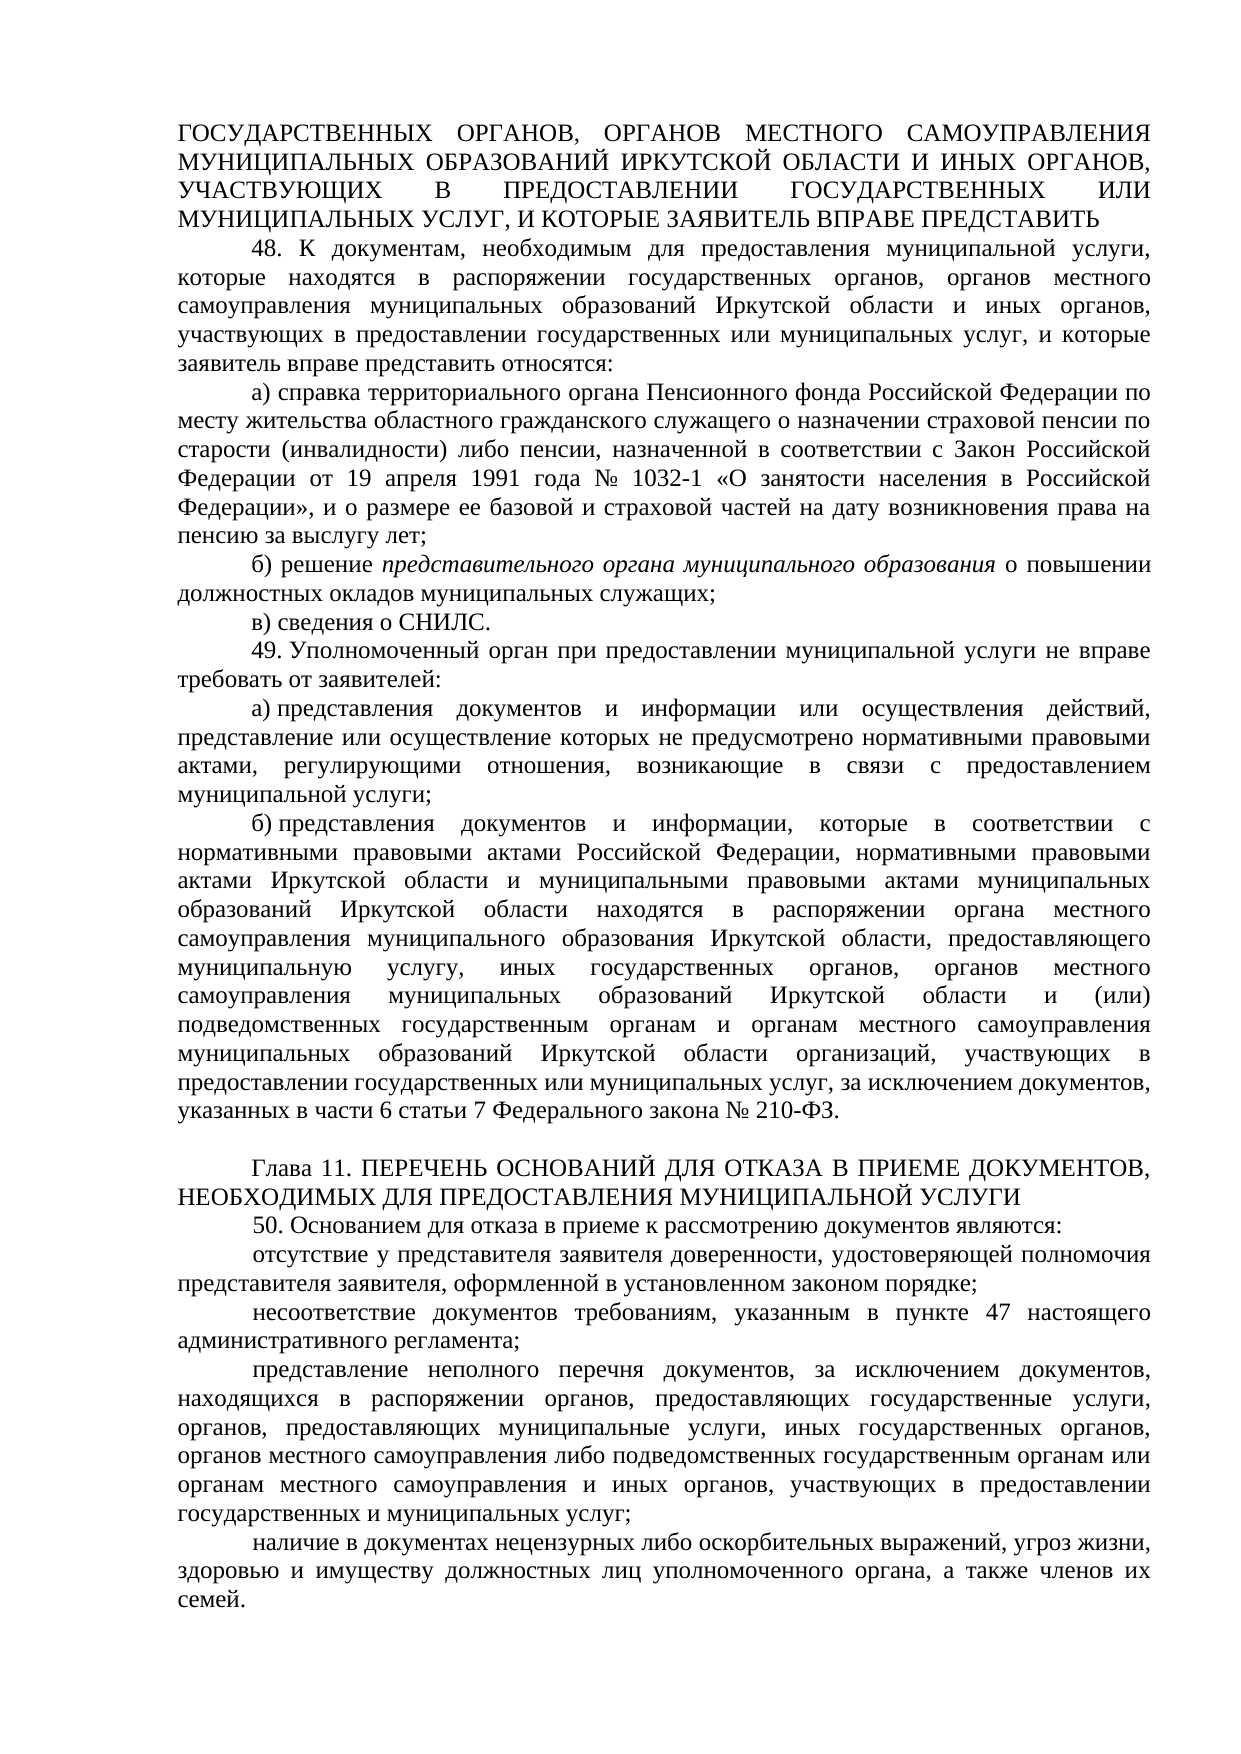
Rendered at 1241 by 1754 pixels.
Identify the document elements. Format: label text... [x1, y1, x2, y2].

text 49. Уполномоченный орган при предоставлении муниципальной услуги не вправе требовать от заявителей: [177, 636, 1152, 693]
text 50. Основанием для отказа в приеме к рассмотрению документов являются: [177, 1211, 1152, 1239]
text б) решение представительного органа муниципального образования о повышении должностных окладов муниципальных служащих; [177, 549, 1152, 607]
text 48. К документам, необходимым для предоставления муниципальной услуги, которые находятся в распоряжении государственных органов, органов местного самоуправления муниципальных образований Иркутской области и иных органов, участвующих в предоставлении государственных или муниципальных услуг, и которые заявитель вправе представить относятся: [177, 233, 1152, 377]
text а) справка территориального органа Пенсионного фонда Российской Федерации по месту жительства областного гражданского служащего о назначении страховой пенсии по старости (инвалидности) либо пенсии, назначенной в соответствии с Закон Российской Федерации от 19 апреля 1991 года № 1032-1 «О занятости населения в Российской Федерации», и о размере ее базовой и страховой частей на дату возникновения права на пенсию за выслугу лет; [177, 377, 1152, 549]
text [177, 118, 1152, 233]
text Глава 11. ПЕРЕЧЕНЬ ОСНОВАНИЙ ДЛЯ ОТКАЗА В ПРИЕМЕ ДОКУМЕНТОВ, НЕОБХОДИМЫХ ДЛЯ ПРЕДОСТАВЛЕНИЯ МУНИЦИПАЛЬНОЙ УСЛУГИ [177, 1153, 1152, 1211]
text отсутствие у представителя заявителя доверенности, удостоверяющей полномочия представителя заявителя, оформленной в установленном законом порядке; [177, 1239, 1152, 1297]
text б) представления документов и информации, которые в соответствии с нормативными правовыми актами Российской Федерации, нормативными правовыми актами Иркутской области и муниципальными правовыми актами муниципальных образований Иркутской области находятся в распоряжении органа местного самоуправления муниципального образования Иркутской области, предоставляющего муниципальную услугу, иных государственных органов, органов местного самоуправления муниципальных образований Иркутской области и (или) подведомственных государственным органам и органам местного самоуправления муниципальных образований Иркутской области организаций, участвующих в предоставлении государственных или муниципальных услуг, за исключением документов, указанных в части 6 статьи 7 Федерального закона № 210-ФЗ. [177, 808, 1152, 1124]
text а) представления документов и информации или осуществления действий, представление или осуществление которых не предусмотрено нормативными правовыми актами, регулирующими отношения, возникающие в связи с предоставлением муниципальной услуги; [177, 693, 1152, 808]
text в) сведения о СНИЛС. [177, 607, 1152, 636]
text представление неполного перечня документов, за исключением документов, находящихся в распоряжении органов, предоставляющих государственные услуги, органов, предоставляющих муниципальные услуги, иных государственных органов, органов местного самоуправления либо подведомственных государственным органам или органам местного самоуправления и иных органов, участвующих в предоставлении государственных и муниципальных услуг; [177, 1354, 1152, 1527]
text несоответствие документов требованиям, указанным в пункте 47 настоящего административного регламента; [177, 1297, 1152, 1354]
text наличие в документах нецензурных либо оскорбительных выражений, угроз жизни, здоровью и имуществу должностных лиц уполномоченного органа, а также членов их семей. [177, 1527, 1152, 1613]
